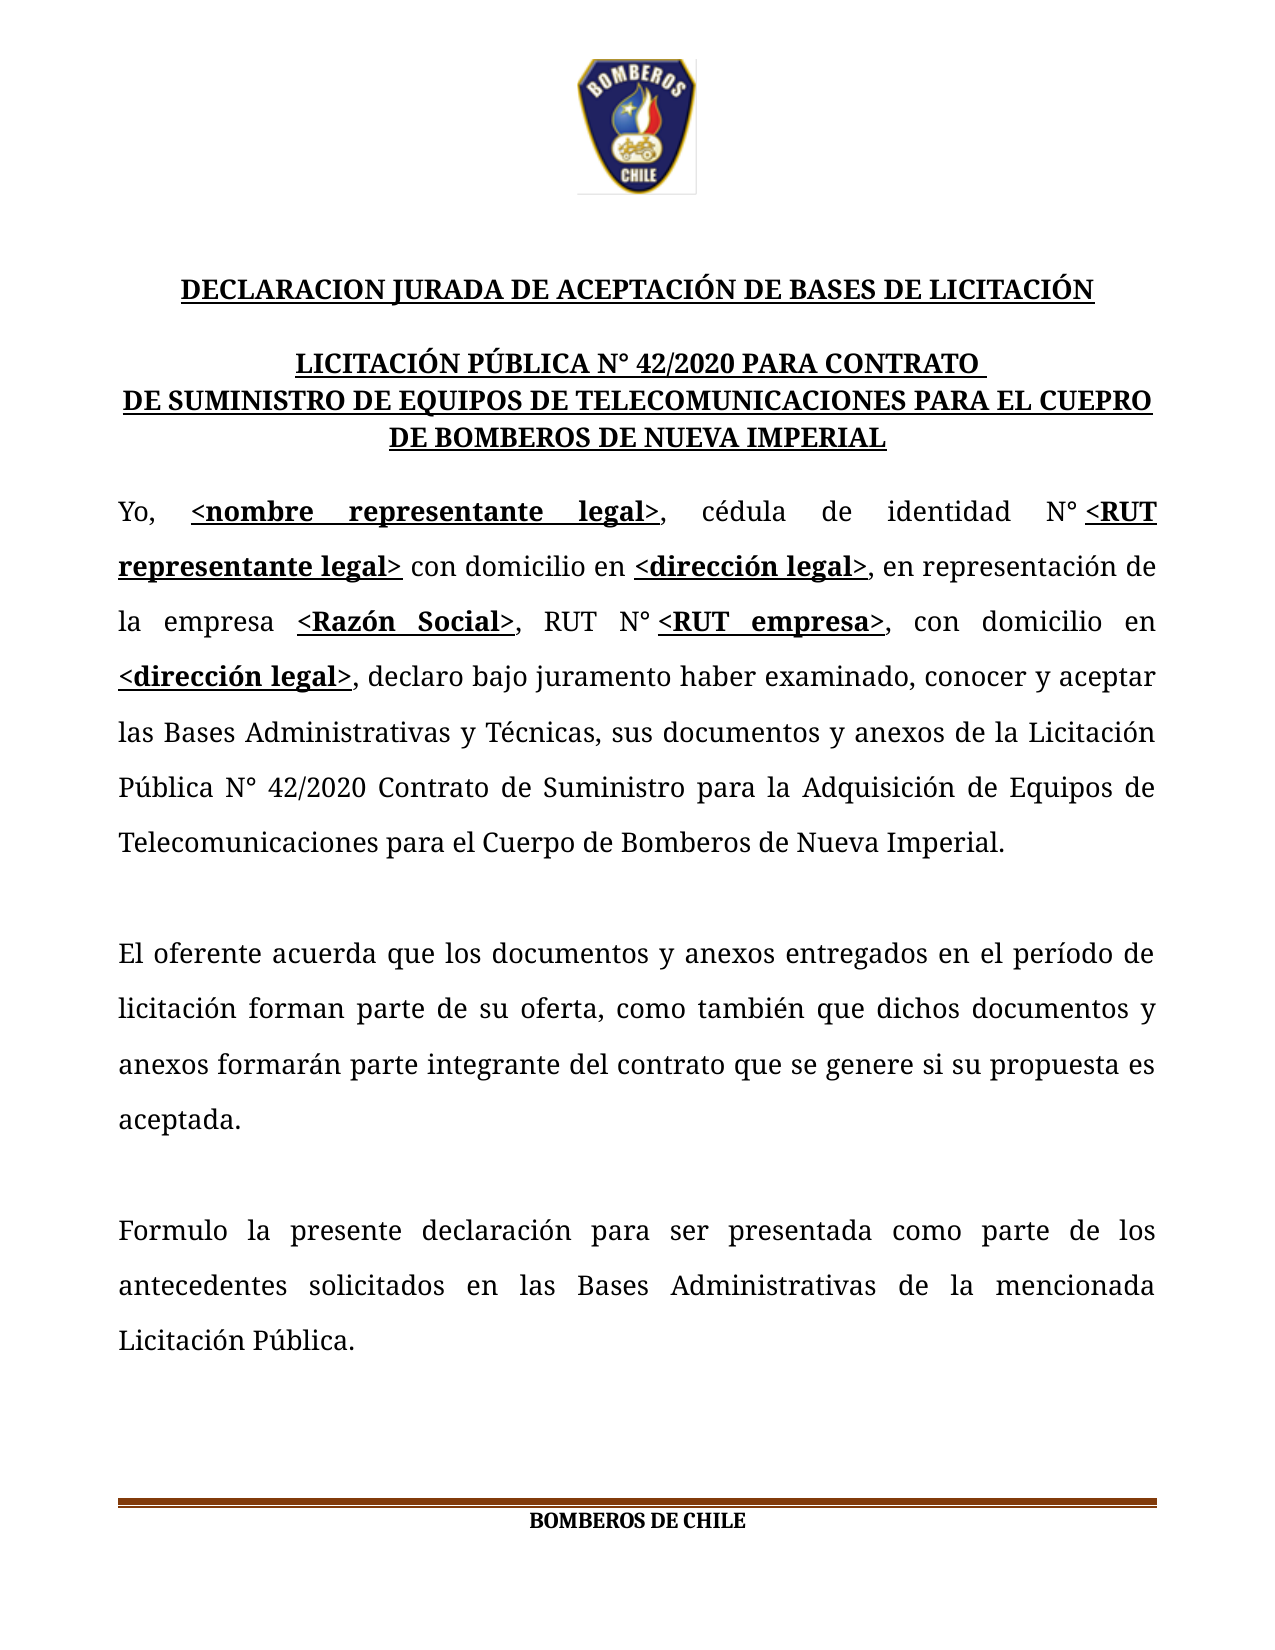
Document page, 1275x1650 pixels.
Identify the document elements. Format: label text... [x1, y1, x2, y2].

text DECLARACION JURADA DE ACEPTACIÓN DE BASES DE LICITACIÓN [118, 271, 1157, 308]
text El oferente acuerda que los documentos y anexos entregados en el período de licitación forman parte de su oferta, como también que dichos documentos y anexos formarán parte integrante del contrato que se genere si su propuesta es aceptada. [118, 934, 1157, 1137]
text Formulo la presente declaración para ser presentada como parte de los antecedentes solicitados en las Bases Administrativas de la mencionada Licitación Pública. [118, 1211, 1157, 1358]
picture [577, 59, 698, 196]
text LICITACIÓN PÚBLICA N° 42/2020 PARA CONTRATO [118, 344, 1157, 381]
text Yo, <nombre representante legal>, cédula de identidad N° <RUT representante legal> con domicilio en <dirección legal>, en representación de la empresa <Razón Social>, RUT N° <RUT empresa>, con domicilio en <dirección legal>, declaro bajo juramento haber examinado, conocer y aceptar las Bases Administrativas y Técnicas, sus documentos y anexos de la Licitación Pública N° 42/2020 Contrato de Suministro para la Adquisición de Equipos de Telecomunicaciones para el Cuerpo de Bomberos de Nueva Imperial. [118, 492, 1157, 861]
text DE SUMINISTRO DE EQUIPOS DE TELECOMUNICACIONES PARA EL CUEPRO DE BOMBEROS DE NUEVA IMPERIAL [118, 381, 1157, 455]
